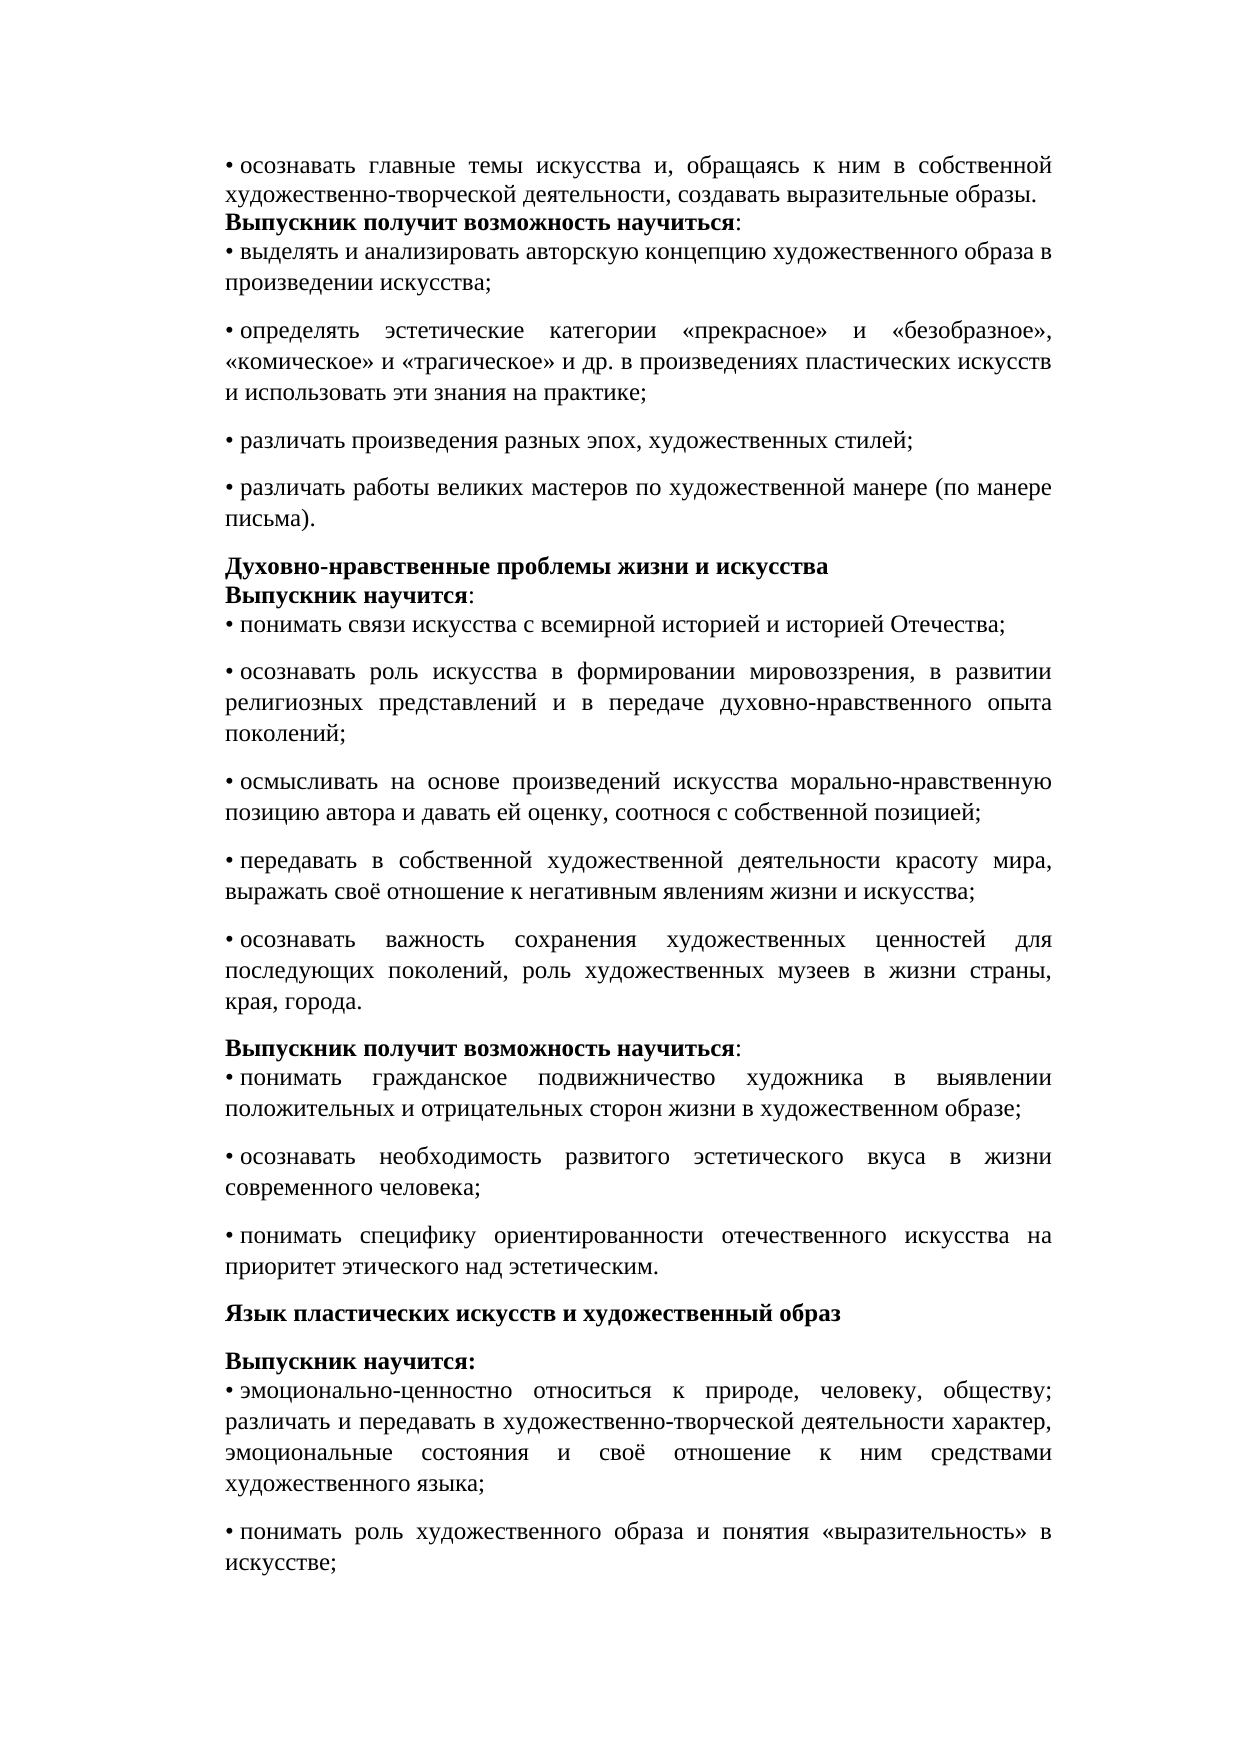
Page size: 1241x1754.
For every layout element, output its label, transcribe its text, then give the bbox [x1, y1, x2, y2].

text • осознавать роль искусства в формировании мировоззрения, в развитии религиозных представлений и в передаче духовно-нравственного опыта поколений; [225, 656, 1053, 747]
text Выпускник получит возможность научиться: [225, 207, 1053, 236]
subtitle Выпускник научится: [225, 1346, 1053, 1375]
text • передавать в собственной художественной деятельности красоту мира, выражать своё отношение к негативным явлениям жизни и искусства; [225, 845, 1053, 905]
text • понимать гражданское подвижничество художника в выявлении положительных и отрицательных сторон жизни в художественном образе; [225, 1062, 1053, 1122]
text • различать произведения разных эпох, художественных стилей; [225, 425, 1053, 453]
text • понимать специфику ориентированности отечественного искусства на приоритет этического над эстетическим. [225, 1220, 1053, 1279]
text Духовно-нравственные проблемы жизни и искусства [225, 551, 1053, 580]
text Выпускник научится: [225, 580, 1053, 609]
text • осмысливать на основе произведений искусства морально-нравственную позицию автора и давать ей оценку, соотнося с собственной позицией; [225, 766, 1053, 826]
text Выпускник получит возможность научиться: [225, 1033, 1053, 1062]
text • осознавать необходимость развитого эстетического вкуса в жизни современного человека; [225, 1141, 1053, 1201]
text • выделять и анализировать авторскую концепцию художественного образа в произведении искусства; [225, 236, 1053, 296]
text • различать работы великих мастеров по художественной манере (по манере письма). [225, 472, 1053, 532]
text • понимать роль художественного образа и понятия «выразительность» в искусстве; [225, 1516, 1053, 1576]
text • осознавать важность сохранения художественных ценностей для последующих поколений, роль художественных музеев в жизни страны, края, города. [225, 924, 1053, 1014]
text • определять эстетические категории «прекрасное» и «безобразное», «комическое» и «трагическое» и др. в произведениях пластических искусств и использовать эти знания на практике; [225, 315, 1053, 406]
text • эмоционально-ценностно относиться к природе, человеку, обществу; различать и передавать в художественно-творческой деятельности характер, эмоциональные состояния и своё отношение к ним средствами художественного языка; [225, 1375, 1053, 1497]
text • осознавать главные темы искусства и, обращаясь к ним в собственной художественно-творческой деятельности, создавать выразительные образы. [225, 150, 1053, 207]
text • понимать связи искусства с всемирной историей и историей Отечества; [225, 609, 1053, 637]
text Язык пластических искусств и художественный образ [225, 1298, 1053, 1327]
